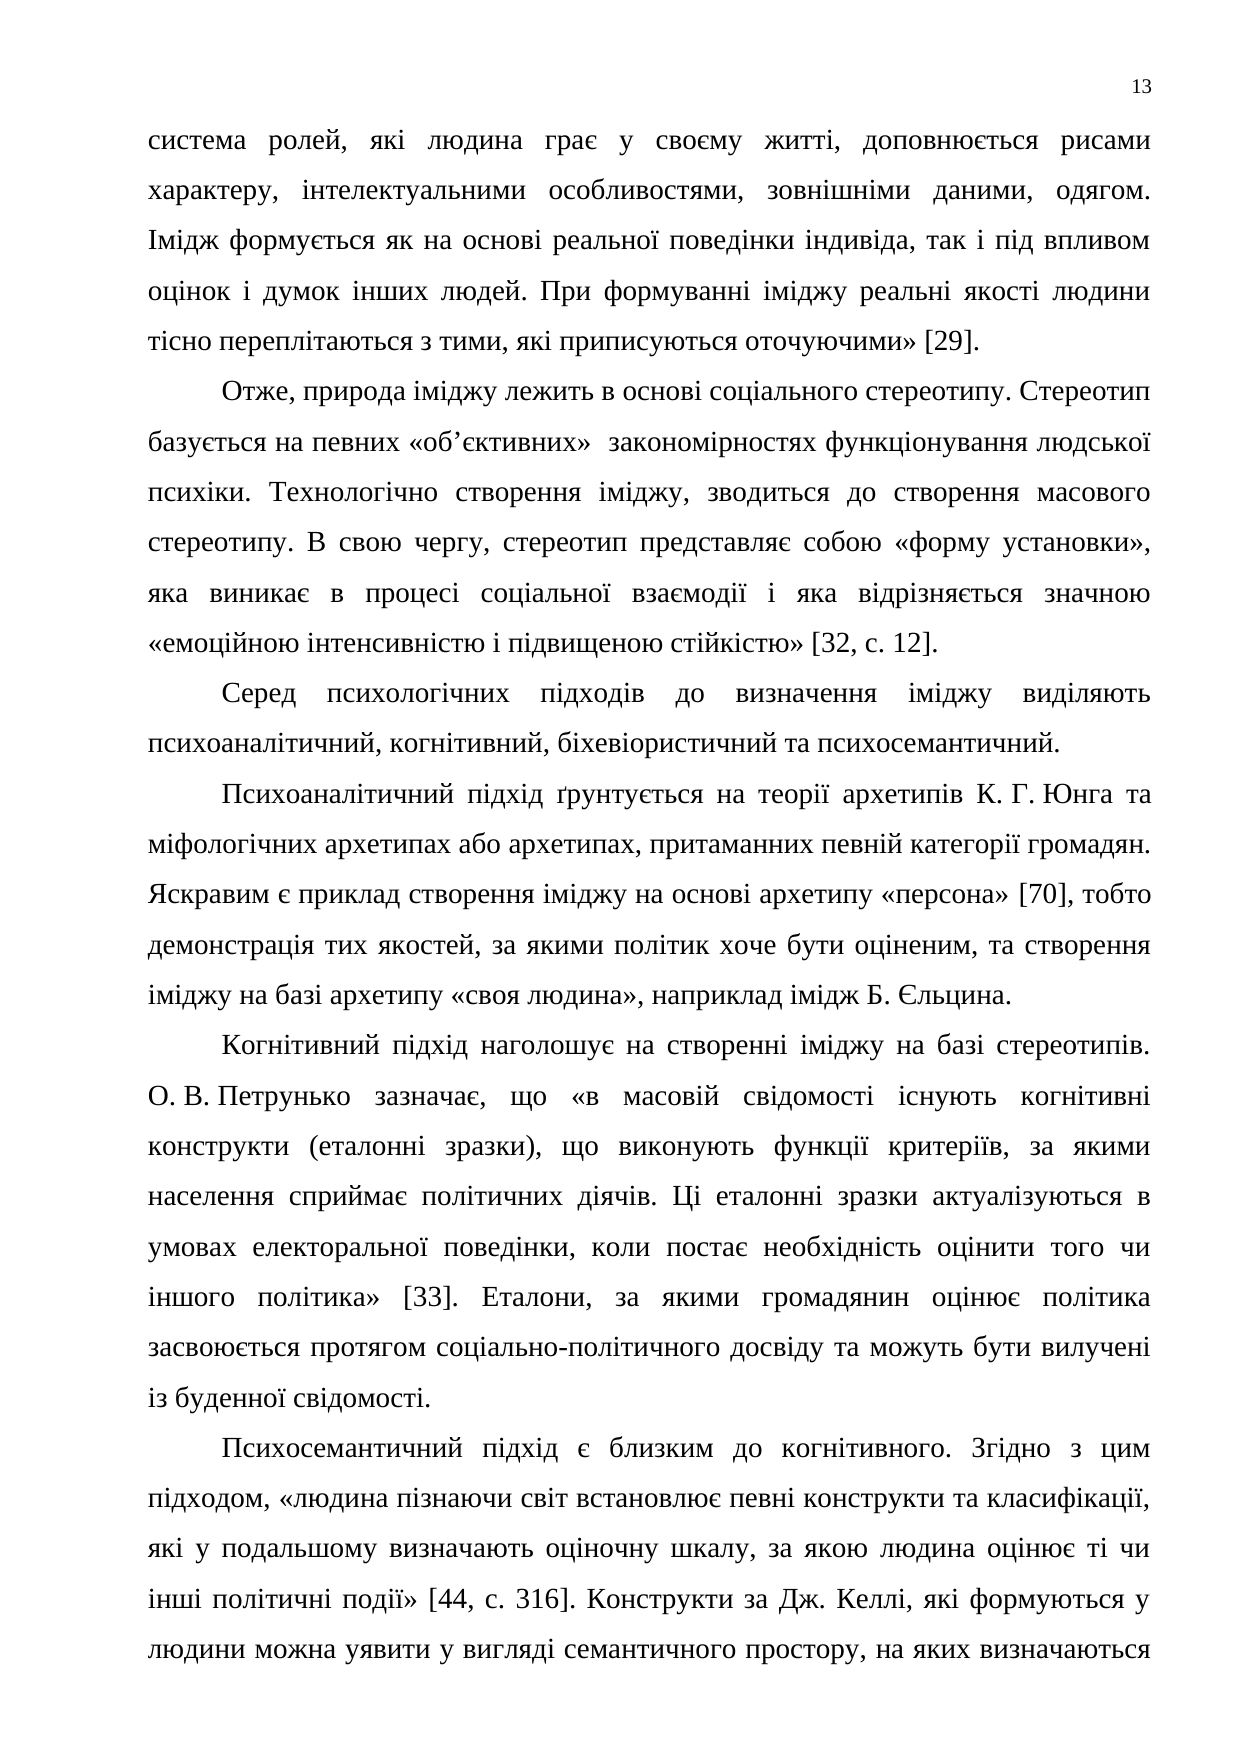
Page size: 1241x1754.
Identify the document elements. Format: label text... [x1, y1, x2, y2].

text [148, 122, 1152, 357]
text Когнітивний підхід наголошує на створенні іміджу на базі стереотипів. О. В. Петрунько зазначає, що «в масовій свідомості існують когнітивні конструкти (еталонні зразки), що виконують функції критеріїв, за якими населення сприймає політичних діячів. Ці еталонні зразки актуалізуються в умовах електоральної поведінки, коли постає необхідність оцінити того чи іншого політика» [33]. Еталони, за якими громадянин оцінює політика засвоюється протягом соціально-політичного досвіду та можуть бути вилучені із буденної свідомості. [148, 1027, 1152, 1413]
text Психоаналітичний підхід ґрунтується на теорії архетипів К. Г. Юнга та міфологічних архетипах або архетипах, притаманних певній категорії громадян. Яскравим є приклад створення іміджу на основі архетипу «персона» [70], тобто демонстрація тих якостей, за якими політик хоче бути оціненим, та створення іміджу на базі архетипу «своя людина», наприклад імідж Б. Єльцина. [148, 776, 1152, 1011]
text Серед психологічних підходів до визначення іміджу виділяють психоаналітичний, когнітивний, біхевіористичний та психосемантичний. [148, 675, 1152, 759]
text Отже, природа іміджу лежить в основі соціального стереотипу. Стереотип базується на певних «об’єктивних» закономірностях функціонування людської психіки. Технологічно створення іміджу, зводиться до створення масового стереотипу. В свою чергу, стереотип представляє собою «форму установки», яка виникає в процесі соціальної взаємодії і яка відрізняється значною «емоційною інтенсивністю і підвищеною стійкістю» [32, с. 12]. [148, 373, 1152, 658]
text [148, 1430, 1152, 1665]
